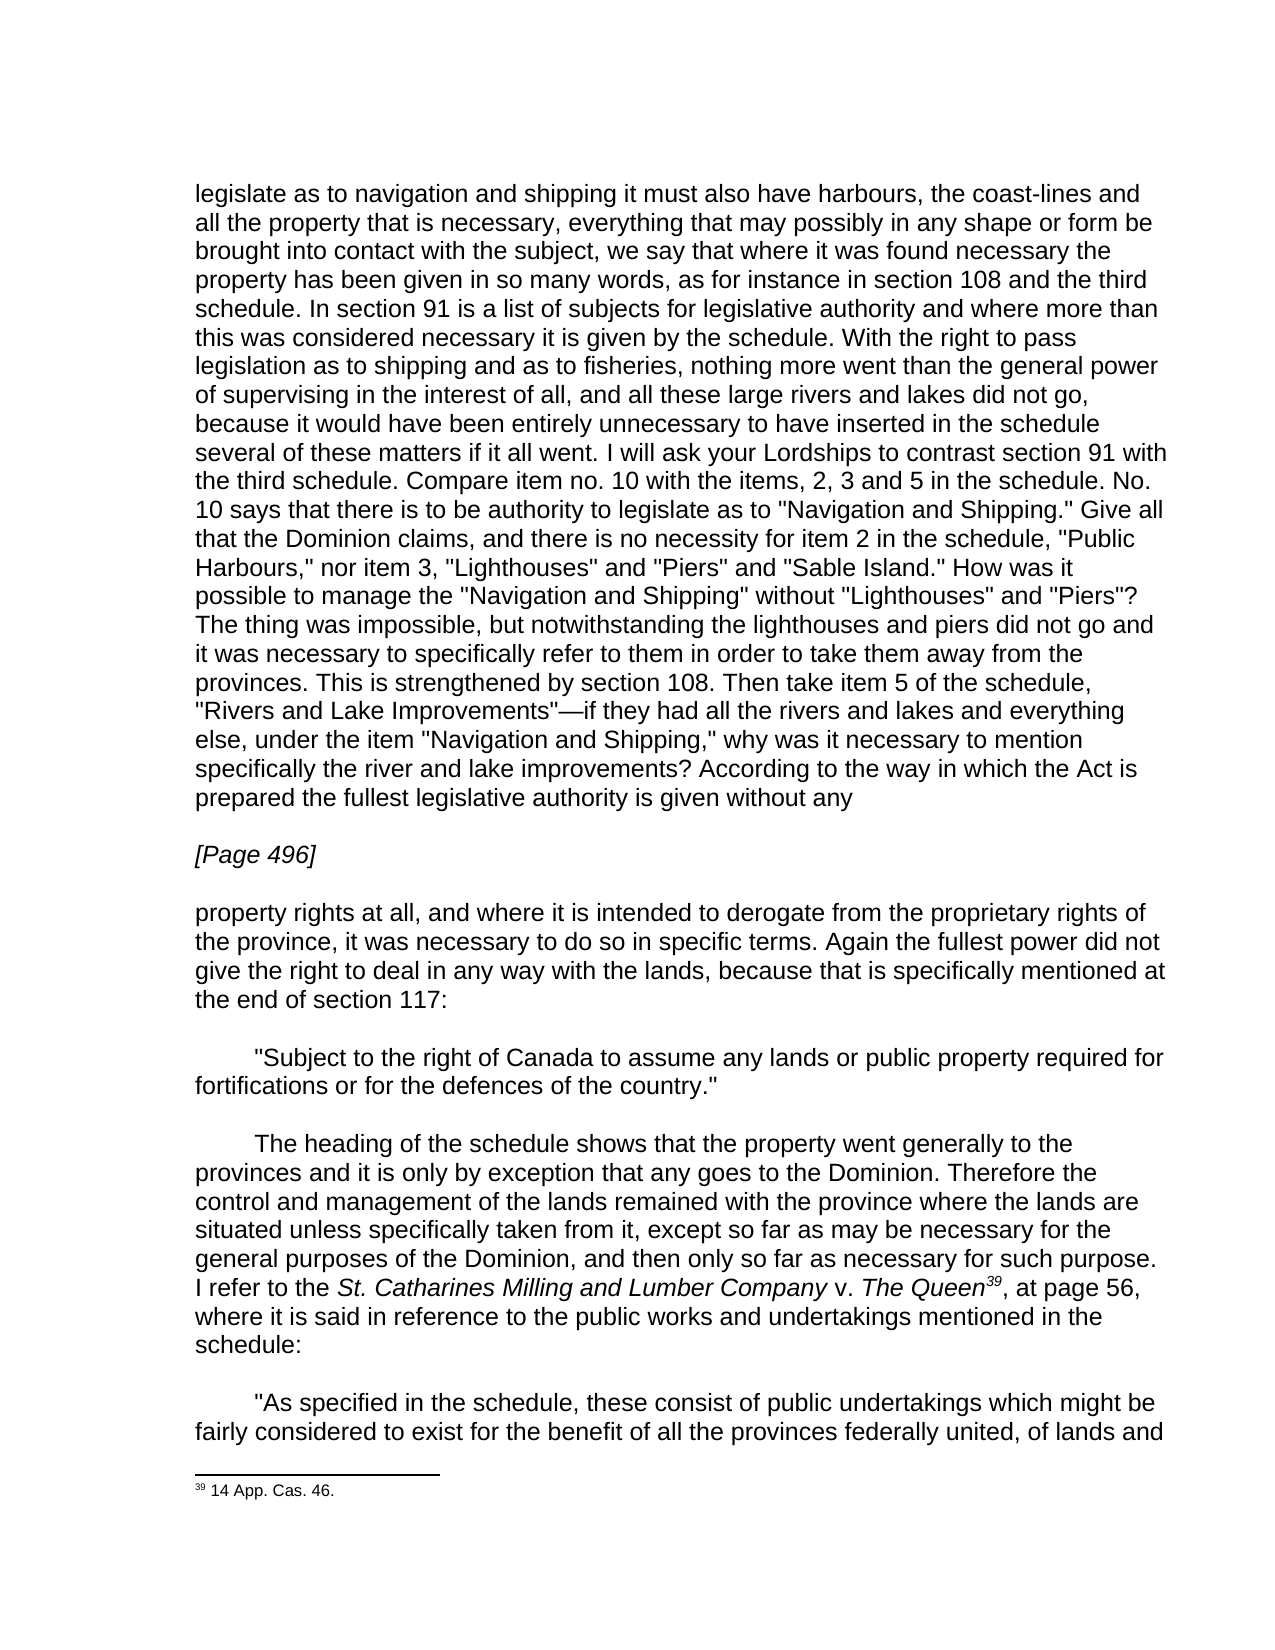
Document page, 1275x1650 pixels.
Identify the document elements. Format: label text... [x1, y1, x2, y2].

text [Page 496] [195, 840, 1170, 869]
text legislate as to navigation and shipping it must also have harbours, the coast-lines and all the property that is necessary, everything that may possibly in any shape or form be brought into contact with the subject, we say that where it was found necessary the property has been given in so many words, as for instance in section 108 and the third schedule. In section 91 is a list of subjects for legislative authority and where more than this was considered necessary it is given by the schedule. With the right to pass legislation as to shipping and as to fisheries, nothing more went than the general power of supervising in the interest of all, and all these large rivers and lakes did not go, because it would have been entirely unnecessary to have inserted in the schedule several of these matters if it all went. I will ask your Lordships to contrast section 91 with the third schedule. Compare item no. 10 with the items, 2, 3 and 5 in the schedule. No. 10 says that there is to be authority to legislate as to "Navigation and Shipping." Give all that the Dominion claims, and there is no necessity for item 2 in the schedule, "Public Harbours," nor item 3, "Lighthouses" and "Piers" and "Sable Island." How was it possible to manage the "Navigation and Shipping" without "Lighthouses" and "Piers"? The thing was impossible, but notwithstanding the lighthouses and piers did not go and it was necessary to specifically refer to them in order to take them away from the provinces. This is strengthened by section 108. Then take item 5 of the schedule, "Rivers and Lake Improvements"—if they had all the rivers and lakes and everything else, under the item "Navigation and Shipping," why was it necessary to mention specifically the river and lake improvements? According to the way in which the Act is prepared the fullest legislative authority is given without any [195, 179, 1170, 811]
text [195, 1388, 1170, 1446]
text property rights at all, and where it is intended to derogate from the proprietary rights of the province, it was necessary to do so in specific terms. Again the fullest power did not give the right to deal in any way with the lands, because that is specifically mentioned at the end of section 117: [195, 898, 1170, 1013]
text The heading of the schedule shows that the property went generally to the provinces and it is only by exception that any goes to the Dominion. Therefore the control and management of the lands remained with the province where the lands are situated unless specifically taken from it, except so far as may be necessary for the general purposes of the Dominion, and then only so far as necessary for such purpose. I refer to the St. Catharines Milling and Lumber Company v. The Queen, at page 56, where it is said in reference to the public works and undertakings mentioned in the schedule: [195, 1129, 1170, 1359]
text "Subject to the right of Canada to assume any lands or public property required for fortifications or for the defences of the country." [195, 1042, 1170, 1100]
